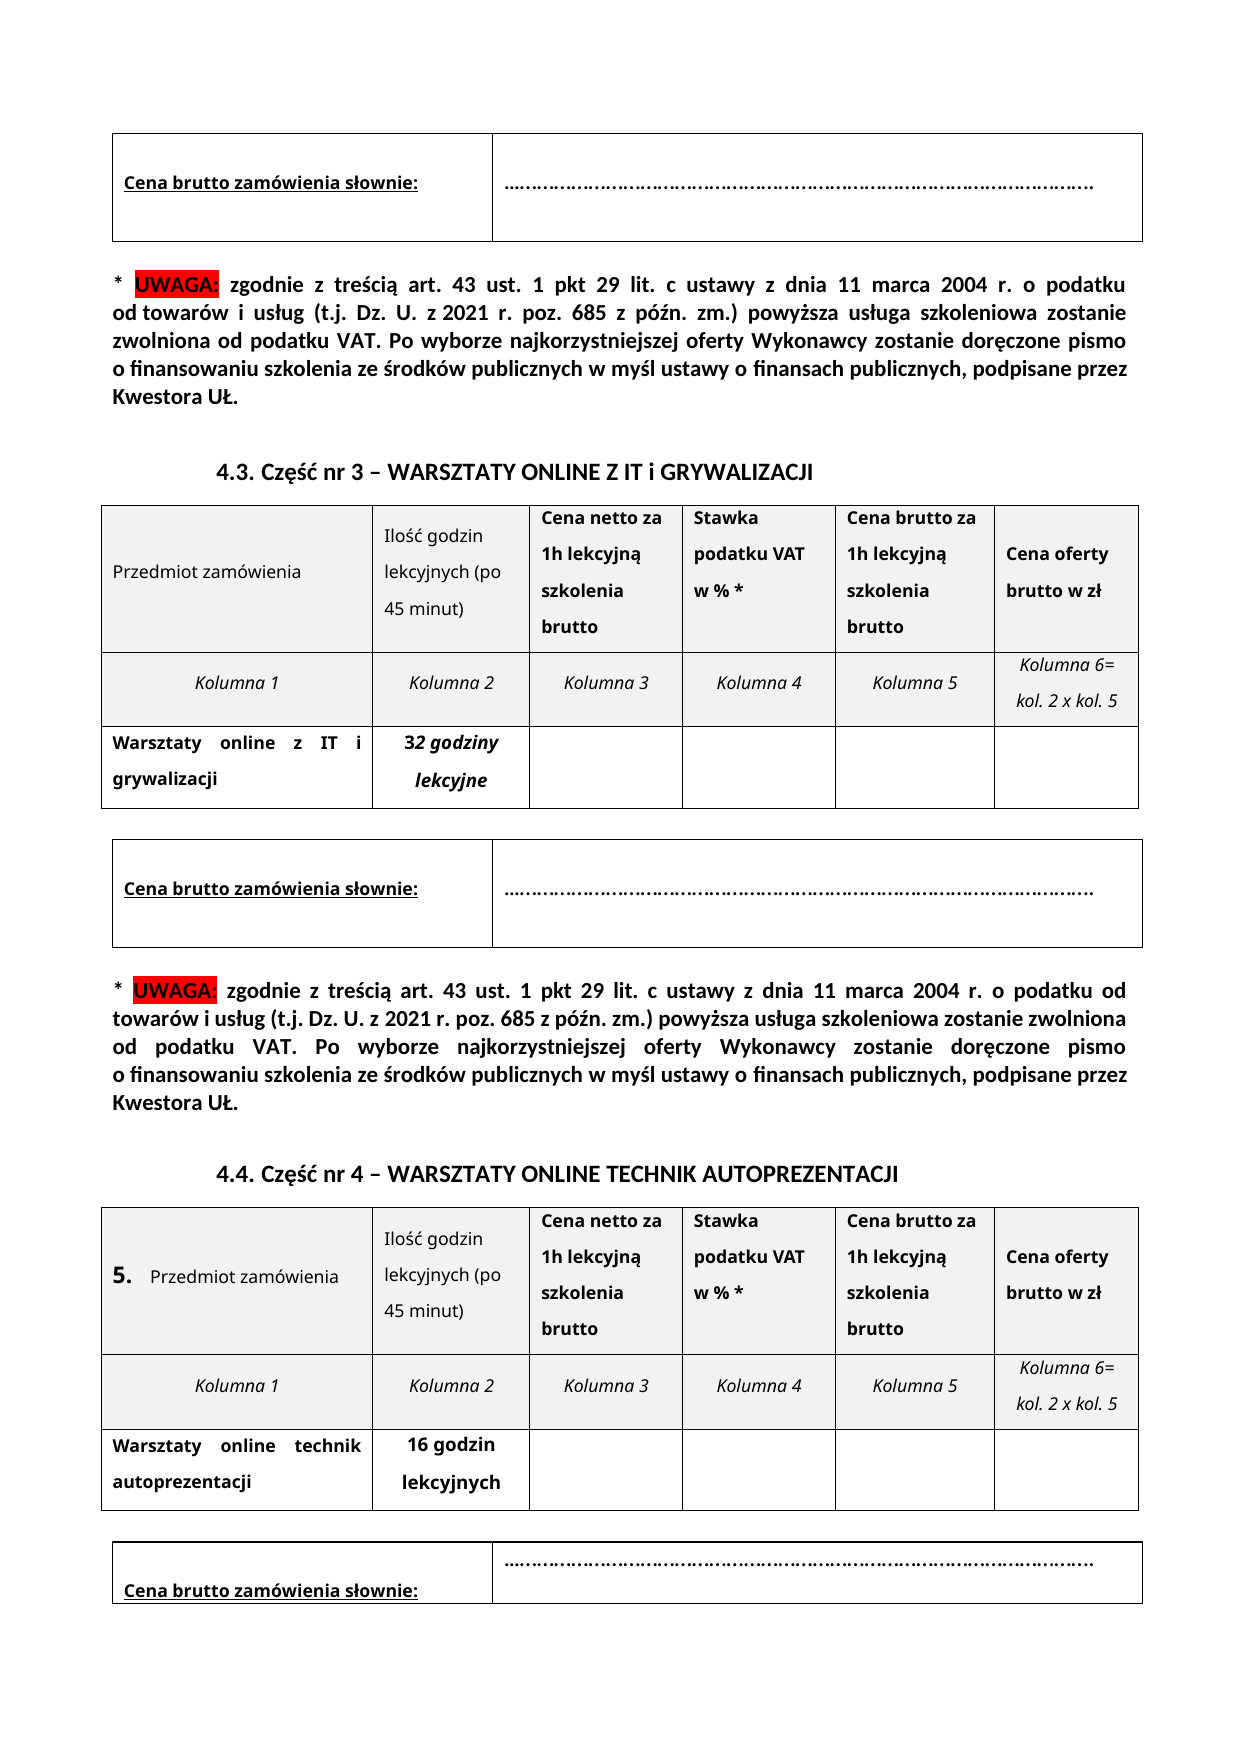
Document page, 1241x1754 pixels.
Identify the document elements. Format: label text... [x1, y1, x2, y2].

table_header Ilość godzin lekcyjnych (po 45 minut) [373, 506, 529, 652]
table_cell [530, 727, 682, 807]
table_header Ilość godzin lekcyjnych (po 45 minut) [373, 1208, 529, 1354]
table_cell Kolumna 6= kol. 2 x kol. 5 [995, 653, 1138, 726]
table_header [113, 1543, 492, 1603]
table_header Cena oferty brutto w zł [995, 1208, 1138, 1354]
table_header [493, 1543, 1142, 1603]
table_cell Kolumna 4 [683, 1355, 835, 1429]
table_header Cena brutto zamówienia słownie: [113, 134, 492, 241]
table_cell Kolumna 3 [530, 653, 682, 726]
table_cell [683, 727, 835, 807]
list Część nr 4 – WARSZTATY ONLINE TECHNIK AUTOPREZENTACJI [216, 1158, 1128, 1188]
table_cell Warsztaty online z IT i grywalizacji [102, 727, 372, 807]
table_cell Kolumna 5 [836, 1355, 994, 1429]
table_cell Kolumna 1 [102, 1355, 372, 1429]
text * UWAGA: zgodnie z treścią art. 43 ust. 1 pkt 29 lit. c ustawy z dnia 11 marca 2004 r. o podatku od towarów i usług (t.j. Dz. U. z 2021 r. poz. 685 z późn. zm.) powyższa usługa szkoleniowa zostanie zwolniona od podatku VAT. Po wyborze najkorzystniejszej oferty Wykonawcy zostanie doręczone pismo o finansowaniu szkolenia ze środków publicznych w myśl ustawy o finansach publicznych, podpisane przez Kwestora UŁ. [112, 976, 1128, 1116]
table_header Cena netto za 1h lekcyjną szkolenia brutto [530, 1208, 682, 1354]
table_header …………………………………………………………………………………………. [493, 840, 1142, 947]
table_cell 32 godziny lekcyjne [373, 727, 529, 807]
table_cell [683, 1430, 835, 1510]
table_cell Kolumna 2 [373, 1355, 529, 1429]
list Część nr 3 – WARSZTATY ONLINE Z IT i GRYWALIZACJI [216, 456, 1128, 486]
table_header Cena brutto za 1h lekcyjną szkolenia brutto [836, 506, 994, 652]
table_header Stawka podatku VAT w % * [683, 1208, 835, 1354]
table_header …………………………………………………………………………………………. [493, 134, 1142, 241]
table_header Cena netto za 1h lekcyjną szkolenia brutto [530, 506, 682, 652]
table_header Przedmiot zamówienia [102, 506, 372, 652]
table_header Cena oferty brutto w zł [995, 506, 1138, 652]
table_cell Kolumna 5 [836, 653, 994, 726]
table_cell [836, 1430, 994, 1510]
table_header Cena brutto zamówienia słownie: [113, 840, 492, 947]
table_cell Kolumna 1 [102, 653, 372, 726]
table_header Stawka podatku VAT w % * [683, 506, 835, 652]
table_cell [836, 727, 994, 807]
table_header Cena brutto za 1h lekcyjną szkolenia brutto [836, 1208, 994, 1354]
table_cell Kolumna 2 [373, 653, 529, 726]
table_cell [995, 1430, 1138, 1510]
table_cell [995, 727, 1138, 807]
table_cell 16 godzin lekcyjnych [373, 1430, 529, 1510]
table_cell [530, 1430, 682, 1510]
table_cell Kolumna 4 [683, 653, 835, 726]
table_cell Kolumna 3 [530, 1355, 682, 1429]
table_cell Warsztaty online technik autoprezentacji [102, 1430, 372, 1510]
table_header Przedmiot zamówienia [102, 1208, 372, 1354]
text * UWAGA: zgodnie z treścią art. 43 ust. 1 pkt 29 lit. c ustawy z dnia 11 marca 2004 r. o podatku od towarów i usług (t.j. Dz. U. z 2021 r. poz. 685 z późn. zm.) powyższa usługa szkoleniowa zostanie zwolniona od podatku VAT. Po wyborze najkorzystniejszej oferty Wykonawcy zostanie doręczone pismo o finansowaniu szkolenia ze środków publicznych w myśl ustawy o finansach publicznych, podpisane przez Kwestora UŁ. [112, 270, 1128, 410]
table_cell Kolumna 6= kol. 2 x kol. 5 [995, 1355, 1138, 1429]
